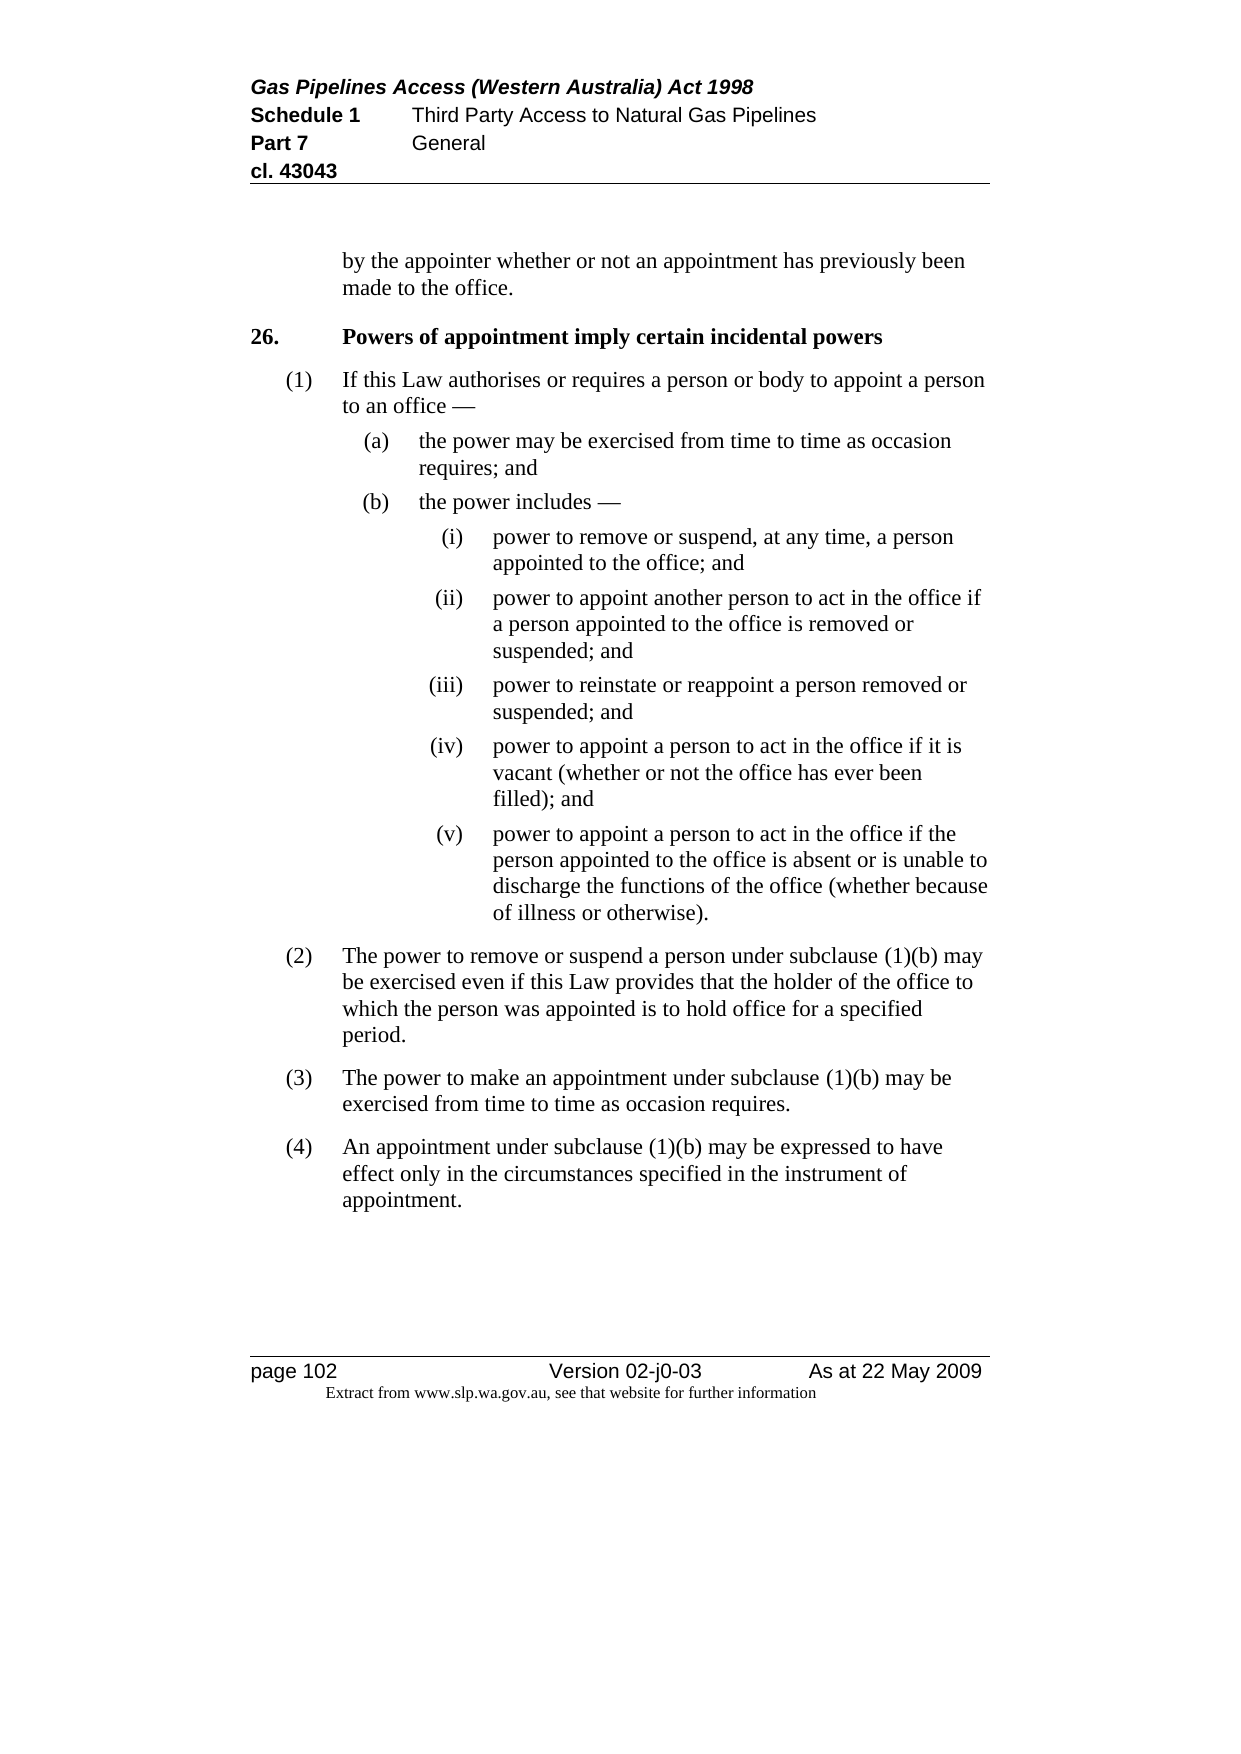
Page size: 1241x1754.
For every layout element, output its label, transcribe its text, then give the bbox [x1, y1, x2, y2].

text (v) power to appoint a person to act in the office if the person appointed to the office is absent or is unable to discharge the functions of the office (whether because of illness or otherwise). [250, 820, 990, 925]
text (i) power to remove or suspend, at any time, a person appointed to the office; and [250, 523, 990, 576]
text (1) If this Law authorises or requires a person or body to appoint a person to an office — [250, 366, 990, 419]
text (4) An appointment under subclause (1)(b) may be expressed to have effect only in the circumstances specified in the instrument of appointment. [250, 1133, 990, 1212]
text (iii) power to reinstate or reappoint a person removed or suspended; and [250, 671, 990, 724]
subtitle 26. Powers of appointment imply certain incidental powers [250, 323, 990, 349]
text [250, 247, 990, 300]
text (2) The power to remove or suspend a person under subclause (1)(b) may be exercised even if this Law provides that the holder of the office to which the person was appointed is to hold office for a specified period. [250, 942, 990, 1047]
text (iv) power to appoint a person to act in the office if it is vacant (whether or not the office has ever been filled); and [250, 732, 990, 811]
text (b) the power includes — [250, 488, 990, 514]
text (ii) power to appoint another person to act in the office if a person appointed to the office is removed or suspended; and [250, 584, 990, 663]
text (a) the power may be exercised from time to time as occasion requires; and [250, 427, 990, 480]
text (3) The power to make an appointment under subclause (1)(b) may be exercised from time to time as occasion requires. [250, 1064, 990, 1117]
